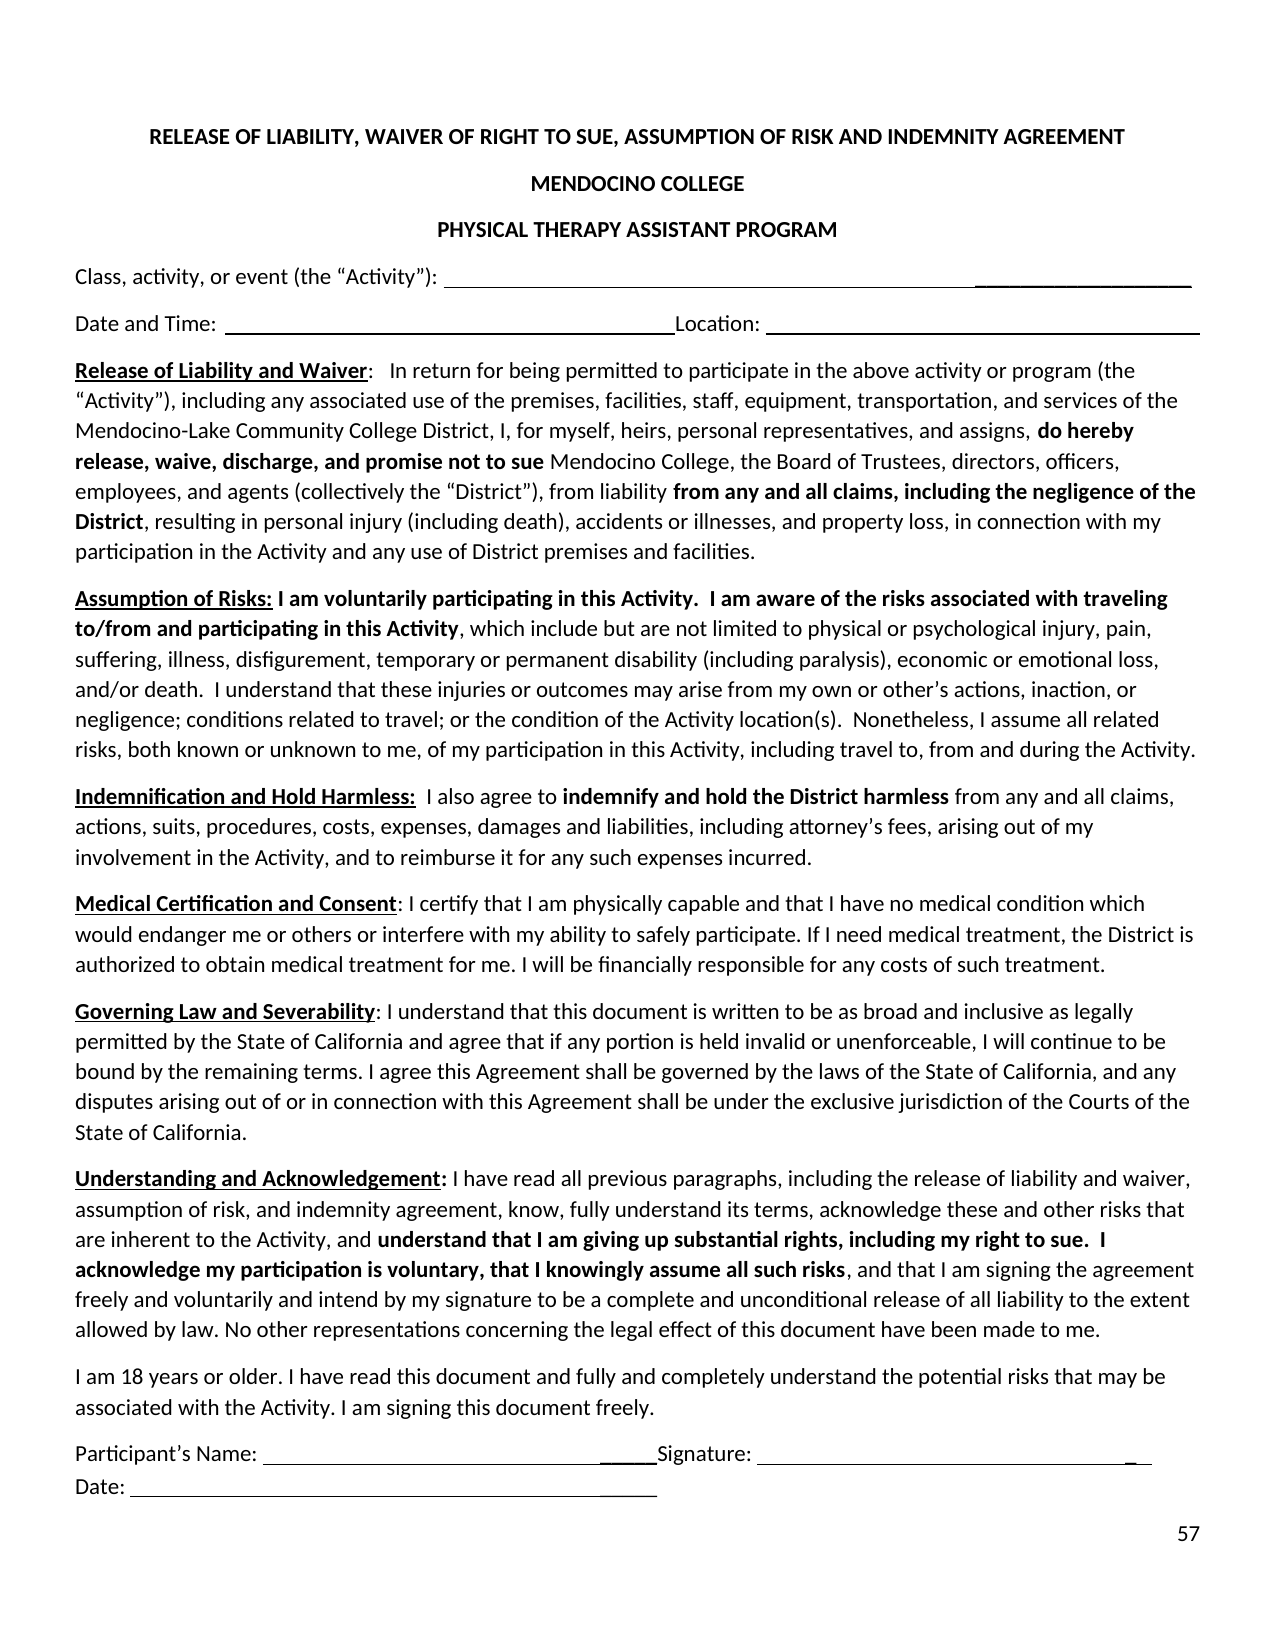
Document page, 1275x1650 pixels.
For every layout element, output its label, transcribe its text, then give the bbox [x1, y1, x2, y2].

text Indemnification and Hold Harmless: I also agree to indemnify and hold the District harmless from any and all claims, actions, suits, procedures, costs, expenses, damages and liabilities, including attorney’s fees, arising out of my involvement in the Activity, and to reimburse it for any such expenses incurred. [75, 782, 1200, 871]
text RELEASE OF LIABILITY, WAIVER OF RIGHT TO SUE, ASSUMPTION OF RISK AND INDEMNITY AGREEMENT [75, 122, 1200, 150]
text Medical Certification and Consent: I certify that I am physically capable and that I have no medical condition which would endanger me or others or interfere with my ability to safely participate. If I need medical treatment, the District is authorized to obtain medical treatment for me. I will be financially responsible for any costs of such treatment. [75, 889, 1200, 978]
text PHYSICAL THERAPY ASSISTANT PROGRAM [75, 216, 1200, 244]
text Governing Law and Severability: I understand that this document is written to be as broad and inclusive as legally permitted by the State of California and agree that if any portion is held invalid or unenforceable, I will continue to be bound by the remaining terms. I agree this Agreement shall be governed by the laws of the State of California, and any disputes arising out of or in connection with this Agreement shall be under the exclusive jurisdiction of the Courts of the State of California. [75, 997, 1200, 1146]
text Class, activity, or event (the “Activity”): ___________________ [75, 262, 1200, 291]
text MENDOCINO COLLEGE [75, 169, 1200, 197]
text I am 18 years or older. I have read this document and fully and completely understand the potential risks that may be associated with the Activity. I am signing this document freely. [75, 1362, 1200, 1421]
text Release of Liability and Waiver: In return for being permitted to participate in the above activity or program (the “Activity”), including any associated use of the premises, facilities, staff, equipment, transportation, and services of the Mendocino-Lake Community College District, I, for myself, heirs, personal representatives, and assigns, do hereby release, waive, discharge, and promise not to sue Mendocino College, the Board of Trustees, directors, officers, employees, and agents (collectively the “District”), from liability from any and all claims, including the negligence of the District, resulting in personal injury (including death), accidents or illnesses, and property loss, in connection with my participation in the Activity and any use of District premises and facilities. [75, 356, 1200, 566]
text Date and Time: Location: [75, 309, 1200, 337]
text Assumption of Risks: I am voluntarily participating in this Activity. I am aware of the risks associated with traveling to/from and participating in this Activity, which include but are not limited to physical or psychological injury, pain, suffering, illness, disfigurement, temporary or permanent disability (including paralysis), economic or emotional loss, and/or death. I understand that these injuries or outcomes may arise from my own or other’s actions, inaction, or negligence; conditions related to travel; or the condition of the Activity location(s). Nonetheless, I assume all related risks, both known or unknown to me, of my participation in this Activity, including travel to, from and during the Activity. [75, 584, 1200, 763]
text Understanding and Acknowledgement: I have read all previous paragraphs, including the release of liability and waiver, assumption of risk, and indemnity agreement, know, fully understand its terms, acknowledge these and other risks that are inherent to the Activity, and understand that I am giving up substantial rights, including my right to sue. I acknowledge my participation is voluntary, that I knowingly assume all such risks, and that I am signing the agreement freely and voluntarily and intend by my signature to be a complete and unconditional release of all liability to the extent allowed by law. No other representations concerning the legal effect of this document have been made to me. [75, 1164, 1200, 1344]
text Participant’s Name: _____Signature: _ Date: _____ [75, 1439, 1200, 1500]
